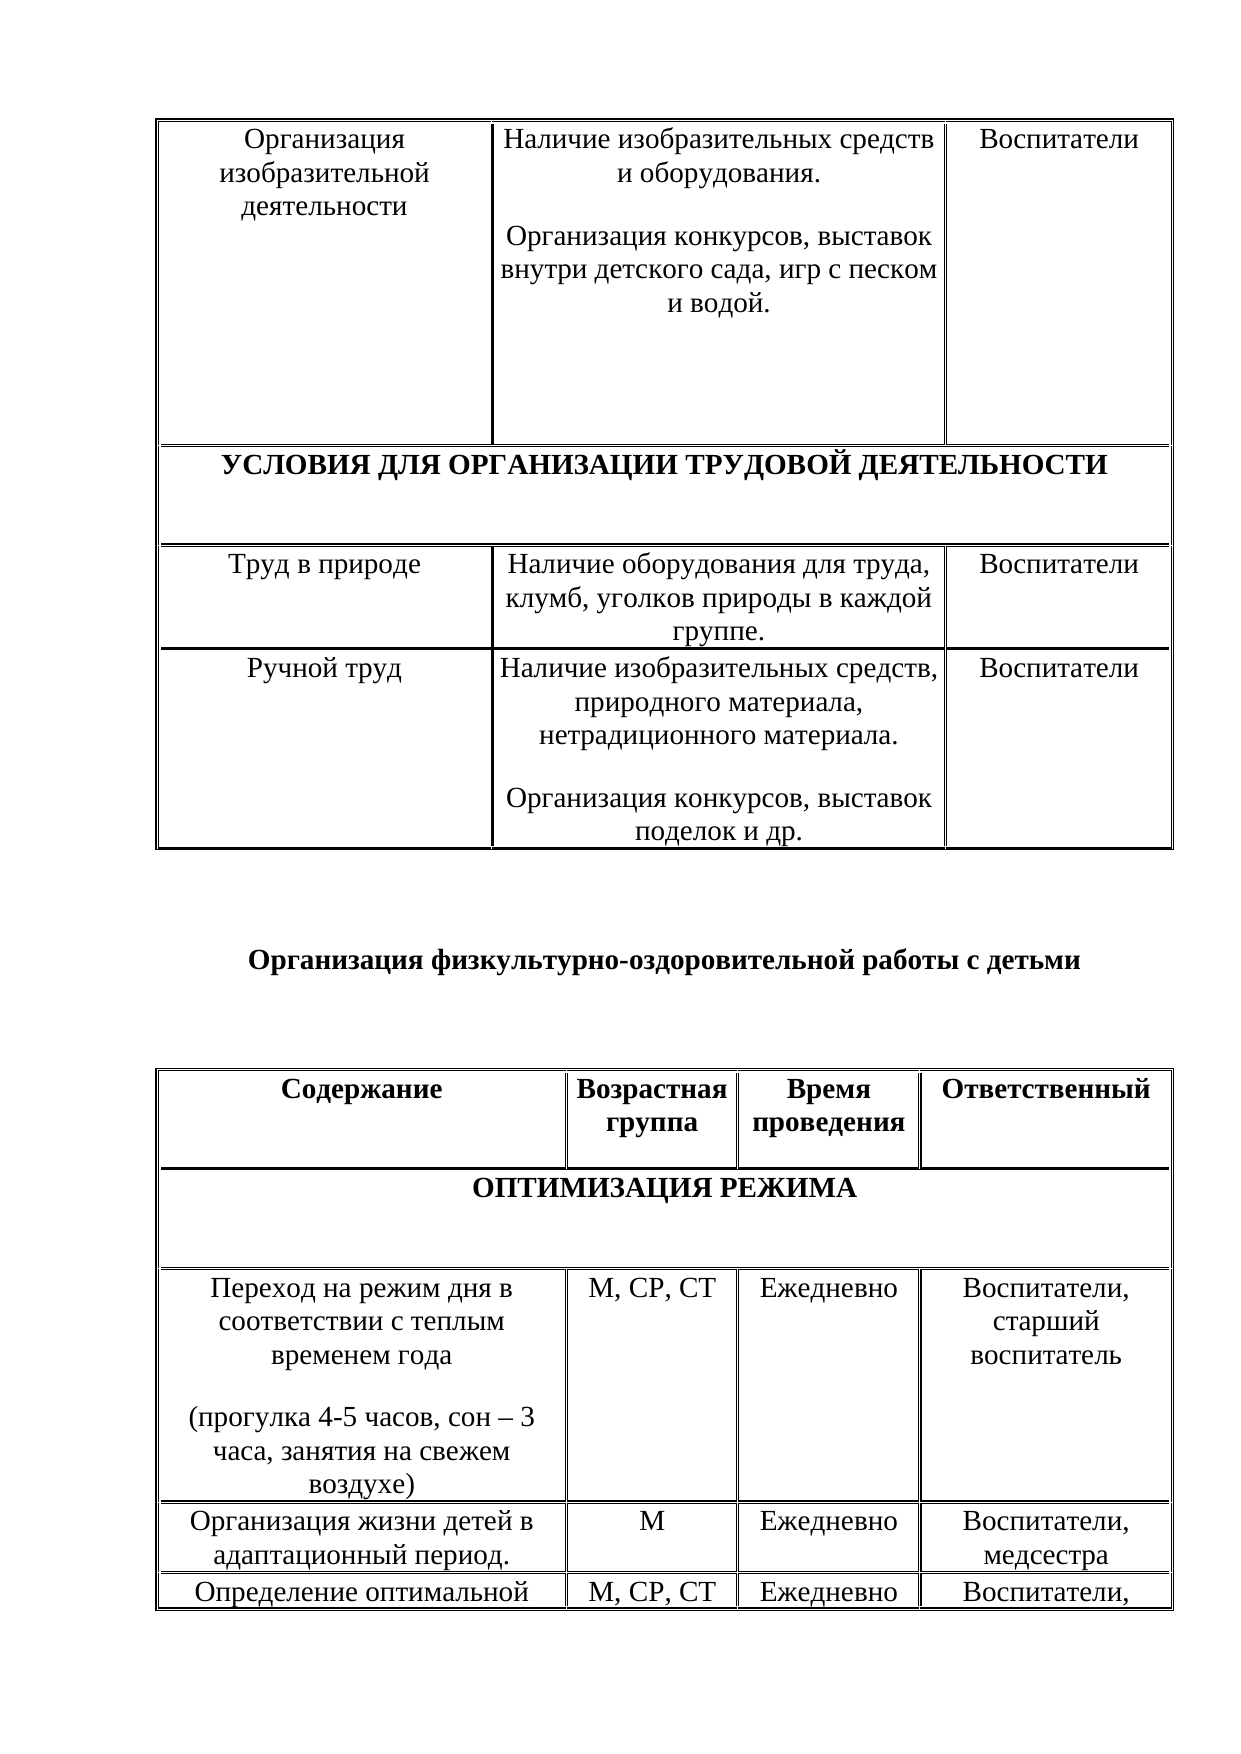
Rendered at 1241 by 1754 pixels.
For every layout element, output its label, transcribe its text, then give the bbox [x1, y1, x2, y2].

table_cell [157, 1571, 566, 1607]
table_cell УСЛОВИЯ ДЛЯ ОРГАНИЗАЦИИ ТРУДОВОЙ ДЕЯТЕЛЬНОСТИ [157, 444, 1172, 543]
table_cell М, СР, СТ [568, 1270, 736, 1500]
table_cell М [568, 1504, 736, 1571]
table_cell Воспитатели [947, 543, 1171, 647]
table_cell ОПТИМИЗАЦИЯ РЕЖИМА [159, 1167, 1171, 1267]
table_cell Воспитатели [946, 122, 1171, 444]
table_cell Труд в природе [159, 543, 491, 647]
table_header Время проведения [738, 1069, 920, 1167]
table_cell Наличие изобразительных средств и оборудования. Организация конкурсов, выставок внутри детского сада, игр с песком и водой. [492, 122, 946, 444]
table_cell Воспитатели, медсестра [922, 1500, 1171, 1571]
table_cell Ручной труд [159, 647, 492, 847]
table_cell М, СР, СТ [566, 1574, 738, 1607]
table_header Возрастная группа [566, 1071, 738, 1167]
table_cell Воспитатели, старший воспитатель [920, 1267, 1172, 1500]
table_header Содержание [159, 1071, 566, 1167]
table_cell Ежедневно [739, 1504, 918, 1571]
text Организация физкультурно-оздоровительной работы с детьми [177, 942, 1152, 976]
table_cell Организация жизни детей в адаптационный период. [159, 1500, 565, 1571]
table_cell Воспитатели [946, 647, 1171, 847]
table_header Ответственный [920, 1071, 1171, 1167]
table_cell Переход на режим дня в соответствии с теплым временем года (прогулка 4-5 часов, сон – 3 часа, занятия на свежем воздухе) [157, 1267, 566, 1500]
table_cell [920, 1571, 1172, 1607]
table_cell Организация изобразительной деятельности [159, 120, 492, 444]
table_cell Ежедневно [739, 1270, 918, 1500]
table_cell Наличие изобразительных средств, природного материала, нетрадиционного материала. Организация конкурсов, выставок поделок и др. [492, 650, 946, 847]
table_cell Ежедневно [738, 1571, 920, 1607]
table_cell Наличие оборудования для труда, клумб, уголков природы в каждой группе. [494, 547, 944, 647]
